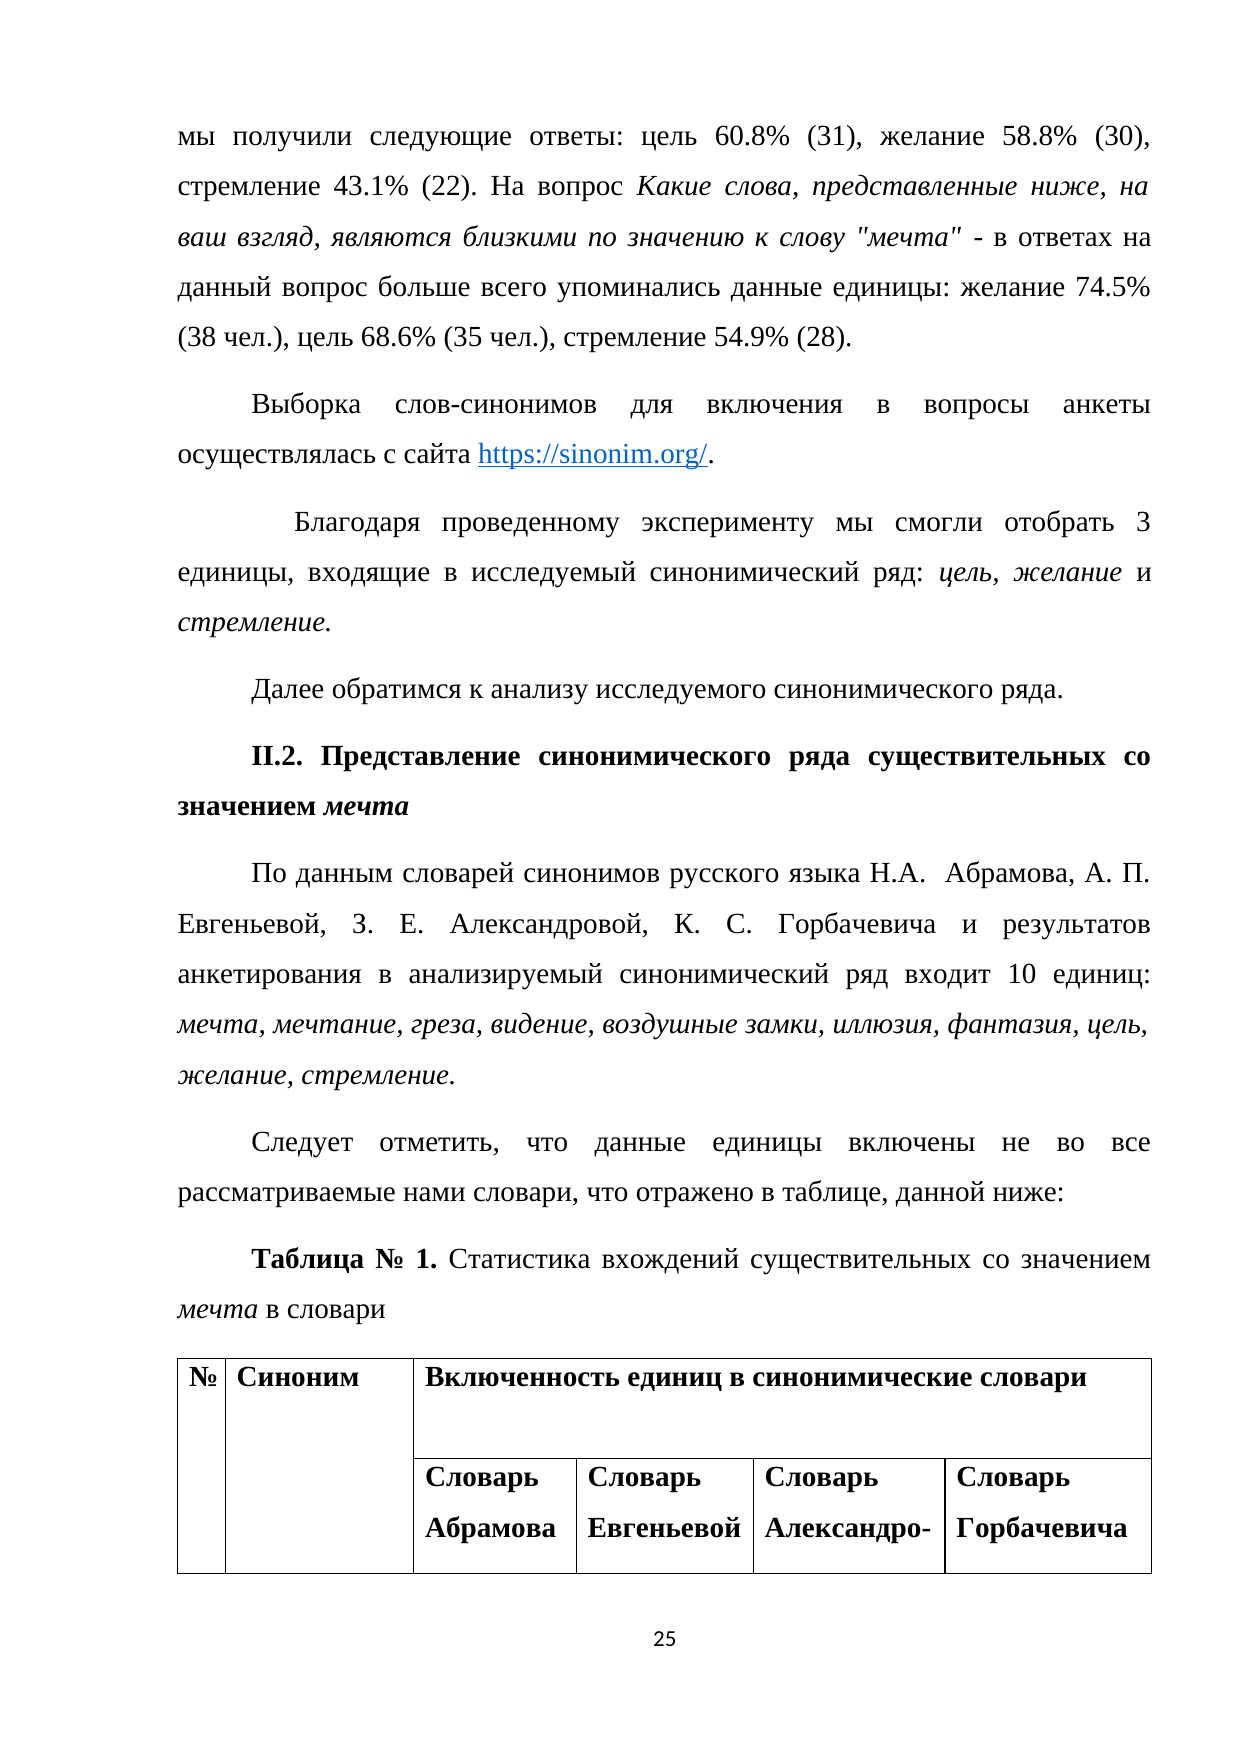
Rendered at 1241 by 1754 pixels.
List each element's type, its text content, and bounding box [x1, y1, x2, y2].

table_cell Словарь Горбачевича [946, 1459, 1151, 1573]
table_cell Словарь Евгеньевой [577, 1459, 753, 1573]
text Таблица № 1. Статистика вхождений существительных со значением мечта в словари [177, 1241, 1152, 1325]
text Благодаря проведенному эксперименту мы смогли отобрать 3 единицы, входящие в исследуемый синонимический ряд: цель, желание и стремление. [177, 504, 1152, 638]
text Следует отметить, что данные единицы включены не во все рассматриваемые нами словари, что отражено в таблице, данной ниже: [177, 1124, 1152, 1208]
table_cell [754, 1459, 944, 1573]
text По данным словарей синонимов русского языка Н.А. Абрамова, А. П. Евгеньевой, З. Е. Александровой, К. С. Горбачевича и результатов анкетирования в анализируемый синонимический ряд входит 10 единиц: мечта, мечтание, греза, видение, воздушные замки, иллюзия, фантазия, цель, желание, стремление. [177, 856, 1152, 1090]
text Далее обратимся к анализу исследуемого синонимического ряда. [177, 671, 1152, 705]
table_header Синоним [226, 1359, 413, 1573]
table_header Включенность единиц в синонимические словари [414, 1359, 1151, 1458]
text Выборка слов-синонимов для включения в вопросы анкеты осуществлялась с сайта https://sinonim.org/. [177, 386, 1152, 470]
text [177, 118, 1152, 353]
table_header № [178, 1359, 225, 1573]
text II.2. Представление синонимического ряда существительных со значением мечта [177, 738, 1152, 822]
table_cell Словарь Абрамова [414, 1459, 576, 1573]
